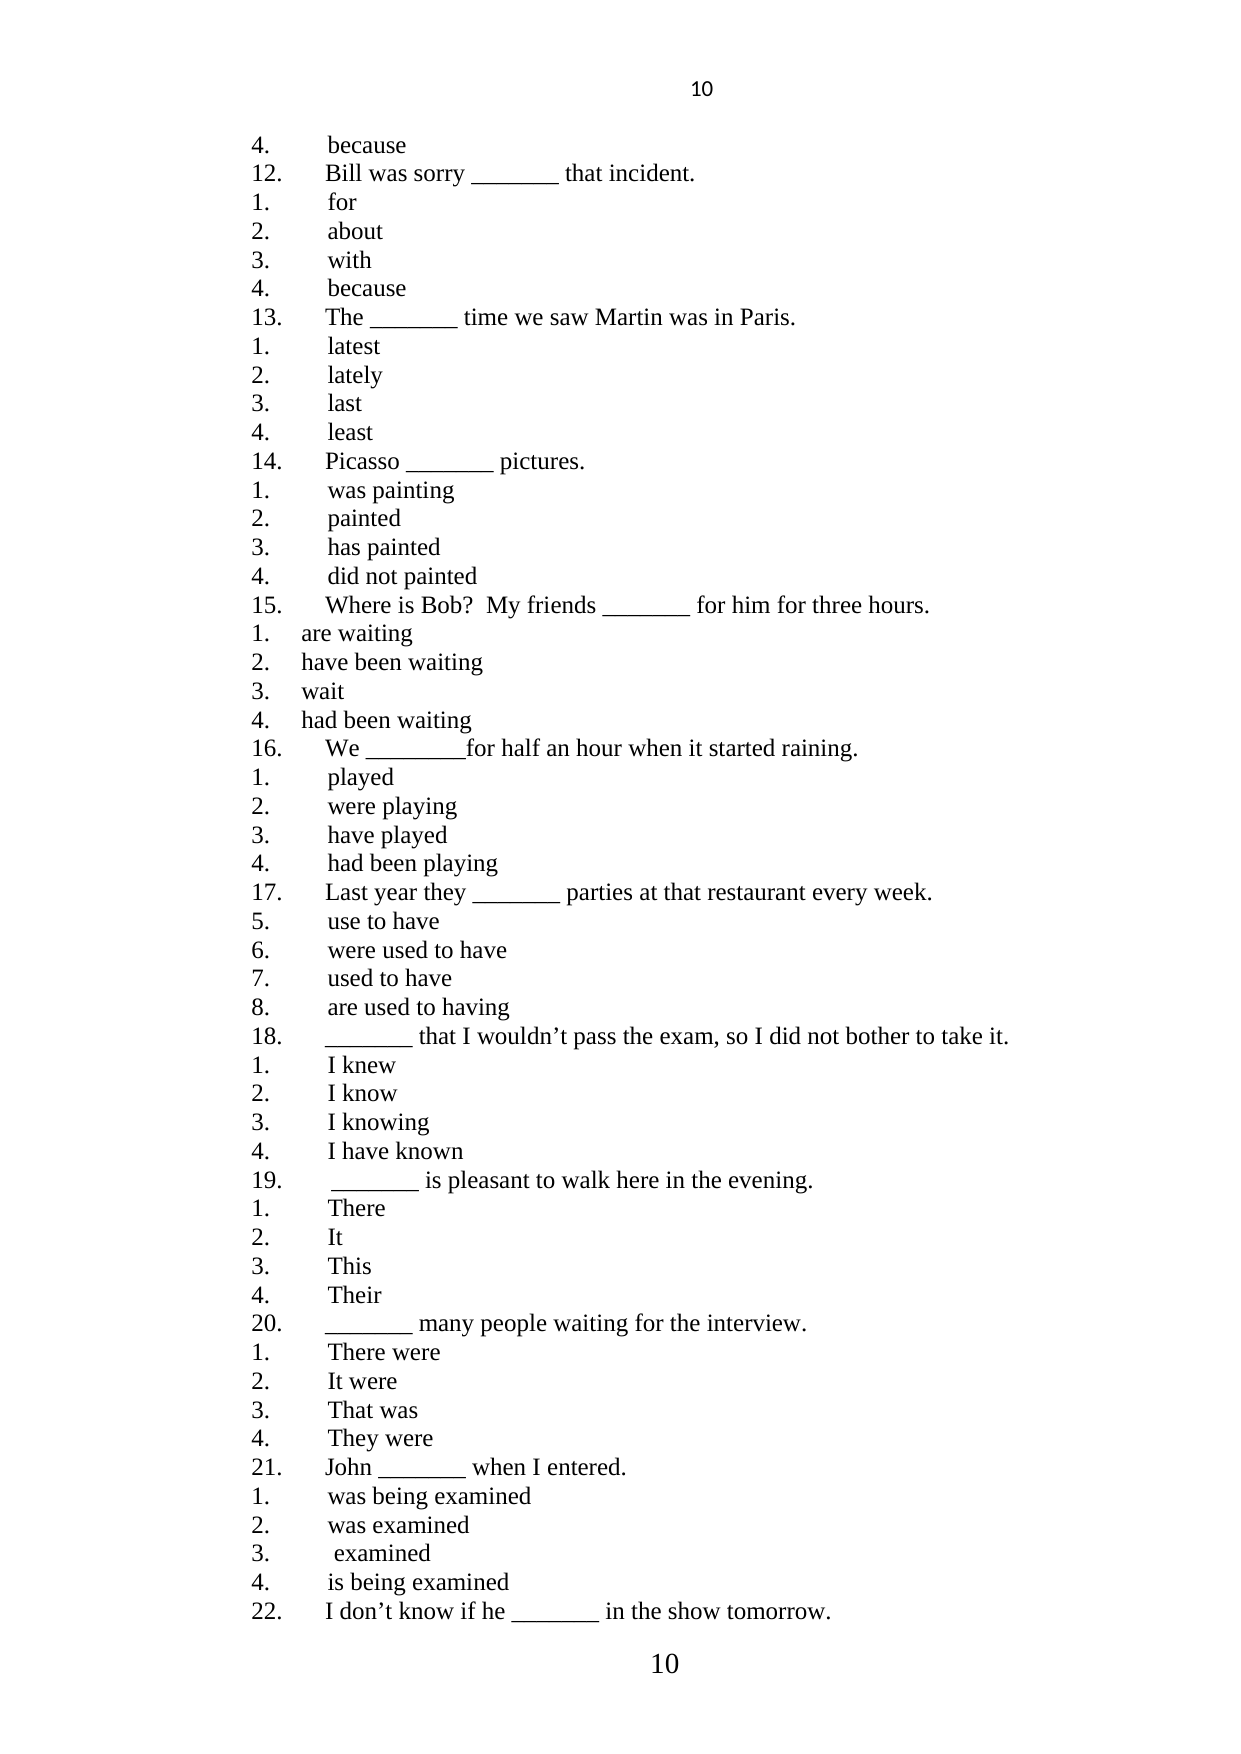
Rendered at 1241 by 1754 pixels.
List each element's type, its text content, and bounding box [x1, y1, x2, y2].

list was being examined [177, 1481, 1152, 1510]
list has painted [177, 532, 1152, 561]
list about [177, 216, 1152, 245]
list least [177, 417, 1152, 446]
list was painting [177, 475, 1152, 503]
list were used to have [177, 935, 1152, 963]
list Picasso _______ pictures. [177, 446, 1152, 475]
list is being examined [177, 1567, 1152, 1596]
list Where is Bob? My friends _______ for him for three hours. [177, 590, 1152, 618]
list This [177, 1251, 1152, 1280]
list _______ that I wouldn’t pass the exam, so I did not bother to take it. [177, 1021, 1152, 1050]
list did not painted [177, 561, 1152, 590]
list I have known [177, 1136, 1152, 1165]
list I knew [177, 1050, 1152, 1078]
list _______ many people waiting for the interview. [177, 1308, 1152, 1337]
list _______ is pleasant to walk here in the evening. [177, 1165, 1152, 1193]
list I don’t know if he _______ in the show tomorrow. [177, 1596, 1152, 1625]
list because [177, 130, 1152, 158]
list There were [177, 1337, 1152, 1366]
list Last year they _______ parties at that restaurant every week. [177, 877, 1152, 906]
list played [177, 762, 1152, 791]
list have been waiting [177, 647, 1152, 676]
list Their [177, 1280, 1152, 1308]
list wait [177, 676, 1152, 705]
list I know [177, 1078, 1152, 1107]
list are waiting [177, 618, 1152, 647]
list That was [177, 1395, 1152, 1423]
list with [177, 245, 1152, 273]
list The _______ time we saw Martin was in Paris. [177, 302, 1152, 331]
list for [177, 187, 1152, 216]
list use to have [177, 906, 1152, 935]
list There [177, 1193, 1152, 1222]
list lately [177, 360, 1152, 388]
list have played [177, 820, 1152, 848]
list I knowing [177, 1107, 1152, 1136]
list had been playing [177, 848, 1152, 877]
list because [177, 273, 1152, 302]
list John _______ when I entered. [177, 1452, 1152, 1481]
list Bill was sorry _______ that incident. [177, 158, 1152, 187]
list latest [177, 331, 1152, 360]
list had been waiting [177, 705, 1152, 733]
list painted [177, 503, 1152, 532]
list last [177, 388, 1152, 417]
list examined [177, 1538, 1152, 1567]
list They were [177, 1423, 1152, 1452]
list It were [177, 1366, 1152, 1395]
list were playing [177, 791, 1152, 820]
list We ________for half an hour when it started raining. [177, 733, 1152, 762]
list It [177, 1222, 1152, 1251]
list are used to having [177, 992, 1152, 1021]
list used to have [177, 963, 1152, 992]
list was examined [177, 1510, 1152, 1538]
